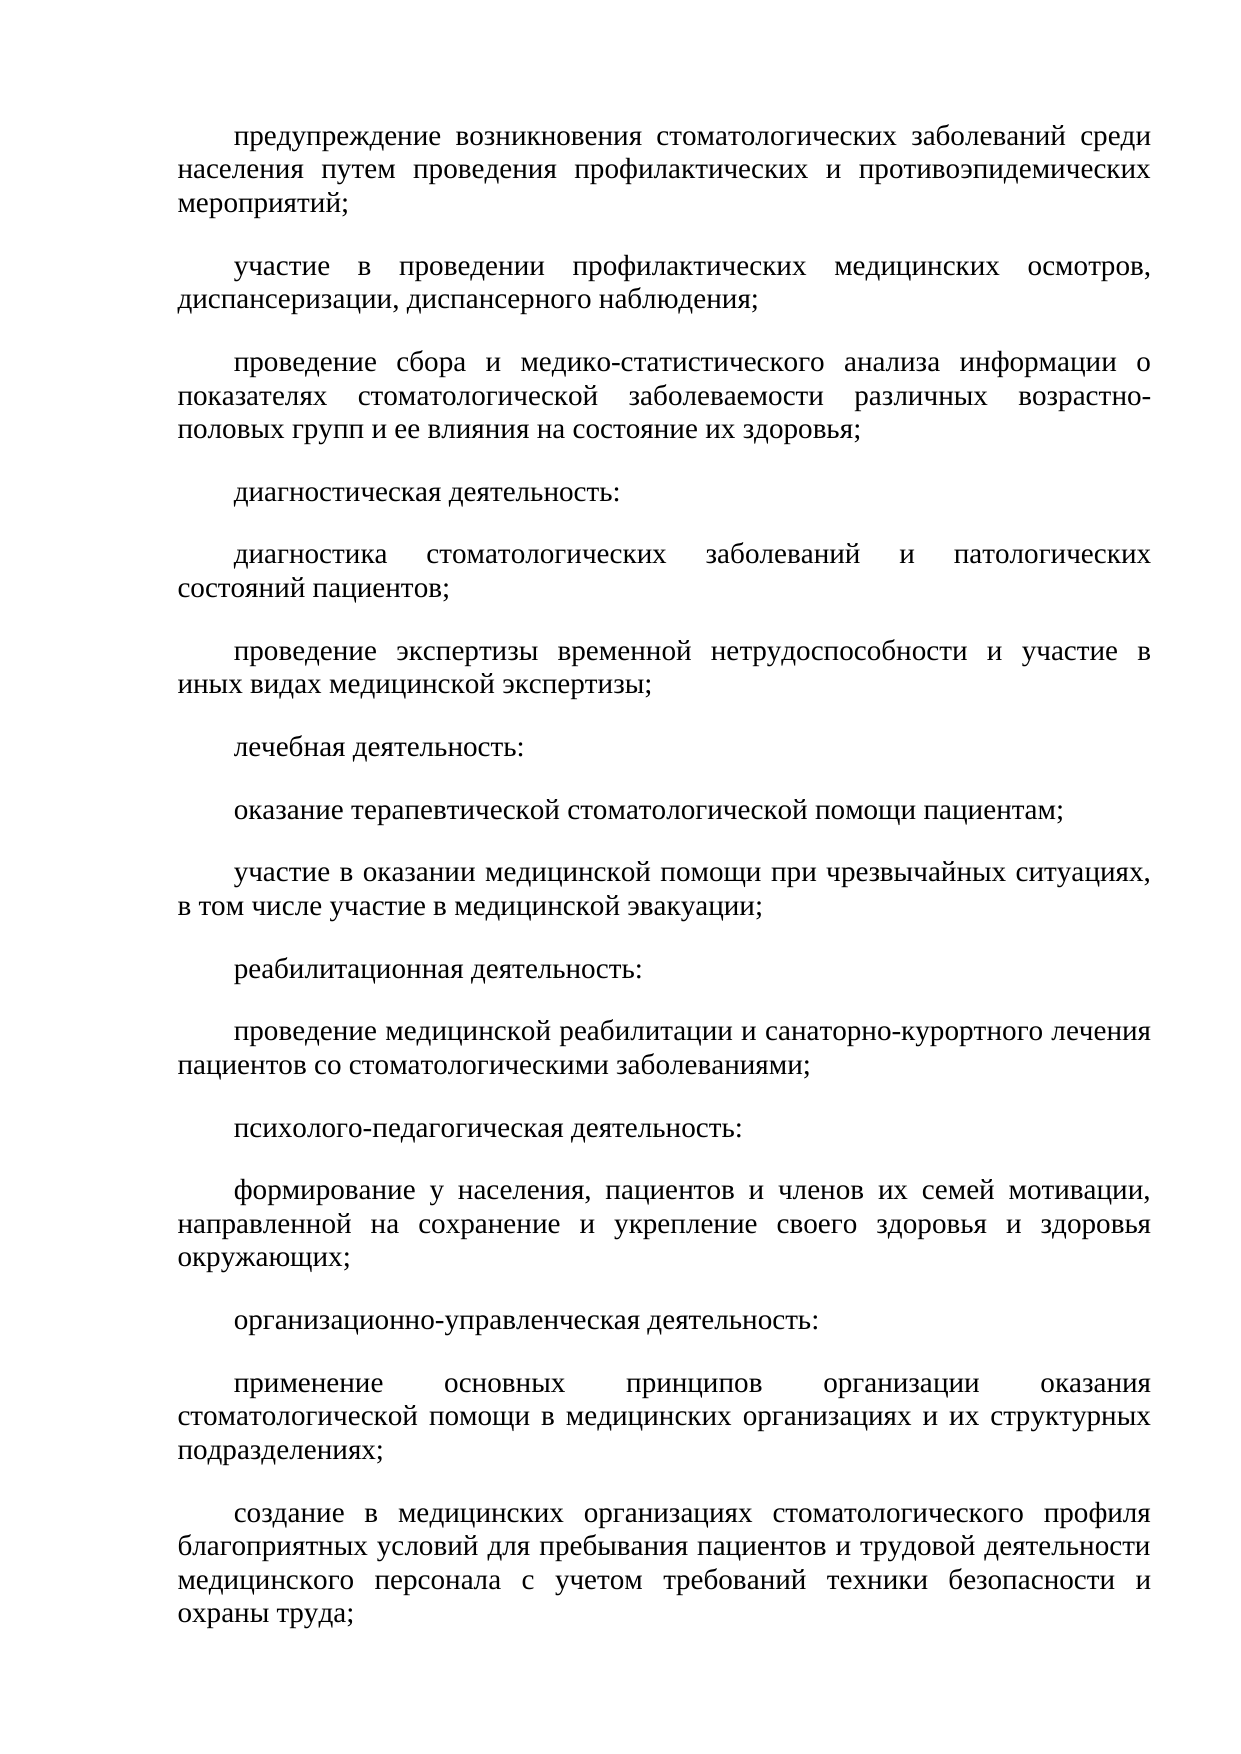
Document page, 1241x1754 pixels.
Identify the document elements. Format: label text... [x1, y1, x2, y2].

text диагностическая деятельность: [177, 474, 1152, 507]
text проведение сбора и медико-статистического анализа информации о показателях стоматологической заболеваемости различных возрастно-половых групп и ее влияния на состояние их здоровья; [177, 344, 1152, 445]
text реабилитационная деятельность: [177, 951, 1152, 984]
text психолого-педагогическая деятельность: [177, 1110, 1152, 1143]
text создание в медицинских организациях стоматологического профиля благоприятных условий для пребывания пациентов и трудовой деятельности медицинского персонала с учетом требований техники безопасности и охраны труда; [177, 1495, 1152, 1629]
text оказание терапевтической стоматологической помощи пациентам; [177, 792, 1152, 825]
text диагностика стоматологических заболеваний и патологических состояний пациентов; [177, 537, 1152, 604]
text участие в проведении профилактических медицинских осмотров, диспансеризации, диспансерного наблюдения; [177, 248, 1152, 315]
text проведение экспертизы временной нетрудоспособности и участие в иных видах медицинской экспертизы; [177, 633, 1152, 700]
text лечебная деятельность: [177, 729, 1152, 763]
text предупреждение возникновения стоматологических заболеваний среди населения путем проведения профилактических и противоэпидемических мероприятий; [177, 118, 1152, 219]
text организационно-управленческая деятельность: [177, 1302, 1152, 1336]
text проведение медицинской реабилитации и санаторно-курортного лечения пациентов со стоматологическими заболеваниями; [177, 1013, 1152, 1081]
text применение основных принципов организации оказания стоматологической помощи в медицинских организациях и их структурных подразделениях; [177, 1365, 1152, 1466]
text участие в оказании медицинской помощи при чрезвычайных ситуациях, в том числе участие в медицинской эвакуации; [177, 854, 1152, 922]
text формирование у населения, пациентов и членов их семей мотивации, направленной на сохранение и укрепление своего здоровья и здоровья окружающих; [177, 1172, 1152, 1273]
